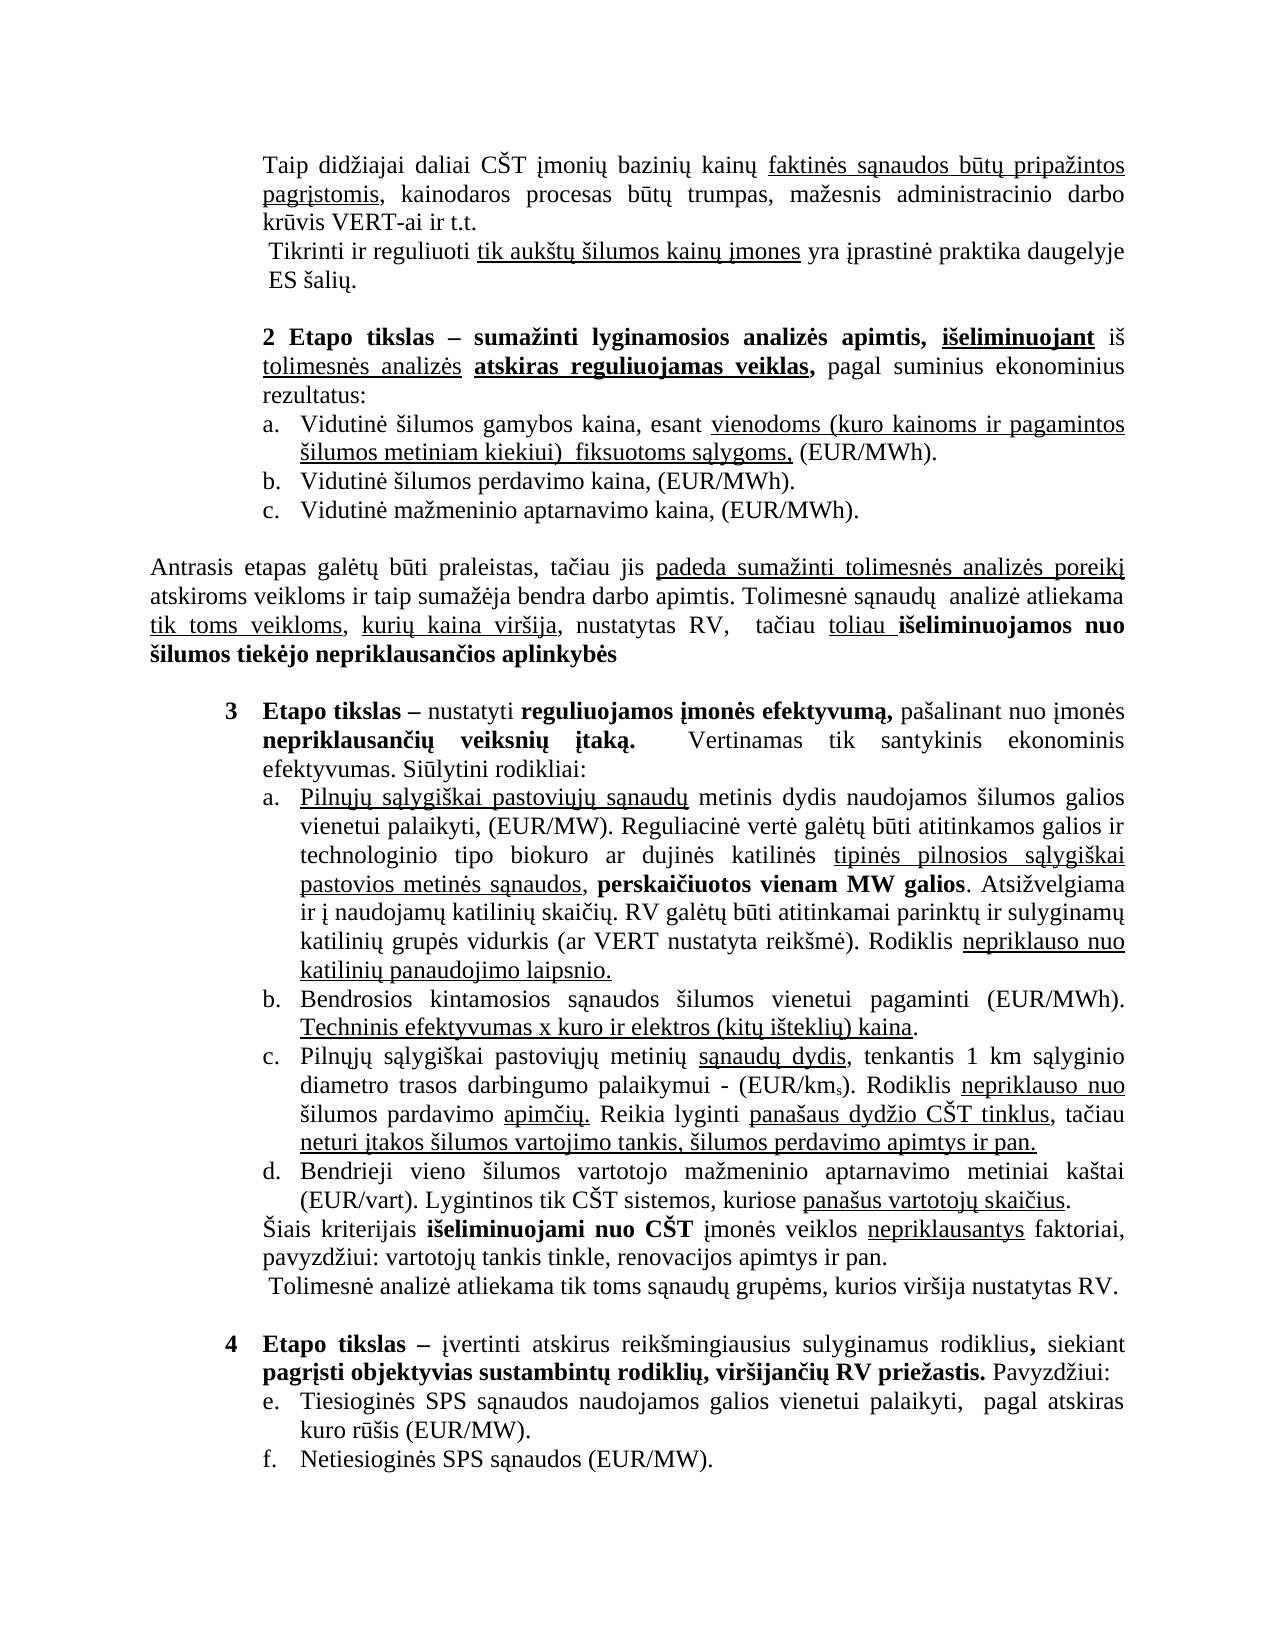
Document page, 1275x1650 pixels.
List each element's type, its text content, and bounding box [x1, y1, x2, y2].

list Tiesioginės SPS sąnaudos naudojamos galios vienetui palaikyti, pagal atskiras kuro rūšis (EUR/MW). [262, 1386, 1125, 1444]
text Tolimesnė analizė atliekama tik toms sąnaudų grupėms, kurios viršija nustatytas RV. [268, 1271, 1125, 1300]
text Šiais kriterijais išeliminuojami nuo CŠT įmonės veiklos nepriklausantys faktoriai, pavyzdžiui: vartotojų tankis tinkle, renovacijos apimtys ir pan. [262, 1214, 1125, 1271]
list Etapo tikslas – nustatyti reguliuojamos įmonės efektyvumą, pašalinant nuo įmonės nepriklausančių veiksnių įtaką. Vertinamas tik santykinis ekonominis efektyvumas. Siūlytini rodikliai: [225, 696, 1125, 782]
text Taip didžiajai daliai CŠT įmonių bazinių kainų faktinės sąnaudos būtų pripažintos pagrįstomis, kainodaros procesas būtų trumpas, mažesnis administracinio darbo krūvis VERT-ai ir t.t. [262, 150, 1125, 236]
list Vidutinė šilumos gamybos kaina, esant vienodoms (kuro kainoms ir pagamintos šilumos metiniam kiekiui) fiksuotoms sąlygoms, (EUR/MWh). [262, 409, 1125, 466]
list Bendrieji vieno šilumos vartotojo mažmeninio aptarnavimo metiniai kaštai (EUR/vart). Lygintinos tik CŠT sistemos, kuriose panašus vartotojų skaičius. [262, 1156, 1125, 1214]
list Etapo tikslas – įvertinti atskirus reikšmingiausius sulyginamus rodiklius, siekiant pagrįsti objektyvias sustambintų rodiklių, viršijančių RV priežastis. Pavyzdžiui: [225, 1329, 1125, 1386]
text 2 Etapo tikslas – sumažinti lyginamosios analizės apimtis, išeliminuojant iš tolimesnės analizės atskiras reguliuojamas veiklas, pagal suminius ekonominius rezultatus: [262, 322, 1125, 409]
text Antrasis etapas galėtų būti praleistas, tačiau jis padeda sumažinti tolimesnės analizės poreikį atskiroms veikloms ir taip sumažėja bendra darbo apimtis. Tolimesnė sąnaudų analizė atliekama tik toms veikloms, kurių kaina viršija, nustatytas RV, tačiau toliau išeliminuojamos nuo šilumos tiekėjo nepriklausančios aplinkybės [150, 552, 1125, 667]
text Tikrinti ir reguliuoti tik aukštų šilumos kainų įmones yra įprastinė praktika daugelyje ES šalių. [268, 236, 1125, 294]
list Pilnųjų sąlygiškai pastoviųjų sąnaudų metinis dydis naudojamos šilumos galios vienetui palaikyti, (EUR/MW). Reguliacinė vertė galėtų būti atitinkamos galios ir technologinio tipo biokuro ar dujinės katilinės tipinės pilnosios sąlygiškai pastovios metinės sąnaudos, perskaičiuotos vienam MW galios. Atsižvelgiama ir į naudojamų katilinių skaičių. RV galėtų būti atitinkamai parinktų ir sulyginamų katilinių grupės vidurkis (ar VERT nustatyta reikšmė). Rodiklis nepriklauso nuo katilinių panaudojimo laipsnio. [262, 782, 1125, 984]
list Pilnųjų sąlygiškai pastoviųjų metinių sąnaudų dydis, tenkantis 1 km sąlyginio diametro trasos darbingumo palaikymui - (EUR/kms). Rodiklis nepriklauso nuo šilumos pardavimo apimčių. Reikia lyginti panašaus dydžio CŠT tinklus, tačiau neturi įtakos šilumos vartojimo tankis, šilumos perdavimo apimtys ir pan. [262, 1041, 1125, 1156]
list Bendrosios kintamosios sąnaudos šilumos vienetui pagaminti (EUR/MWh). Techninis efektyvumas x kuro ir elektros (kitų išteklių) kaina. [262, 984, 1125, 1041]
list Netiesioginės SPS sąnaudos (EUR/MW). [262, 1444, 1125, 1472]
list Vidutinė šilumos perdavimo kaina, (EUR/MWh). [262, 466, 1125, 495]
list Vidutinė mažmeninio aptarnavimo kaina, (EUR/MWh). [262, 495, 1125, 524]
